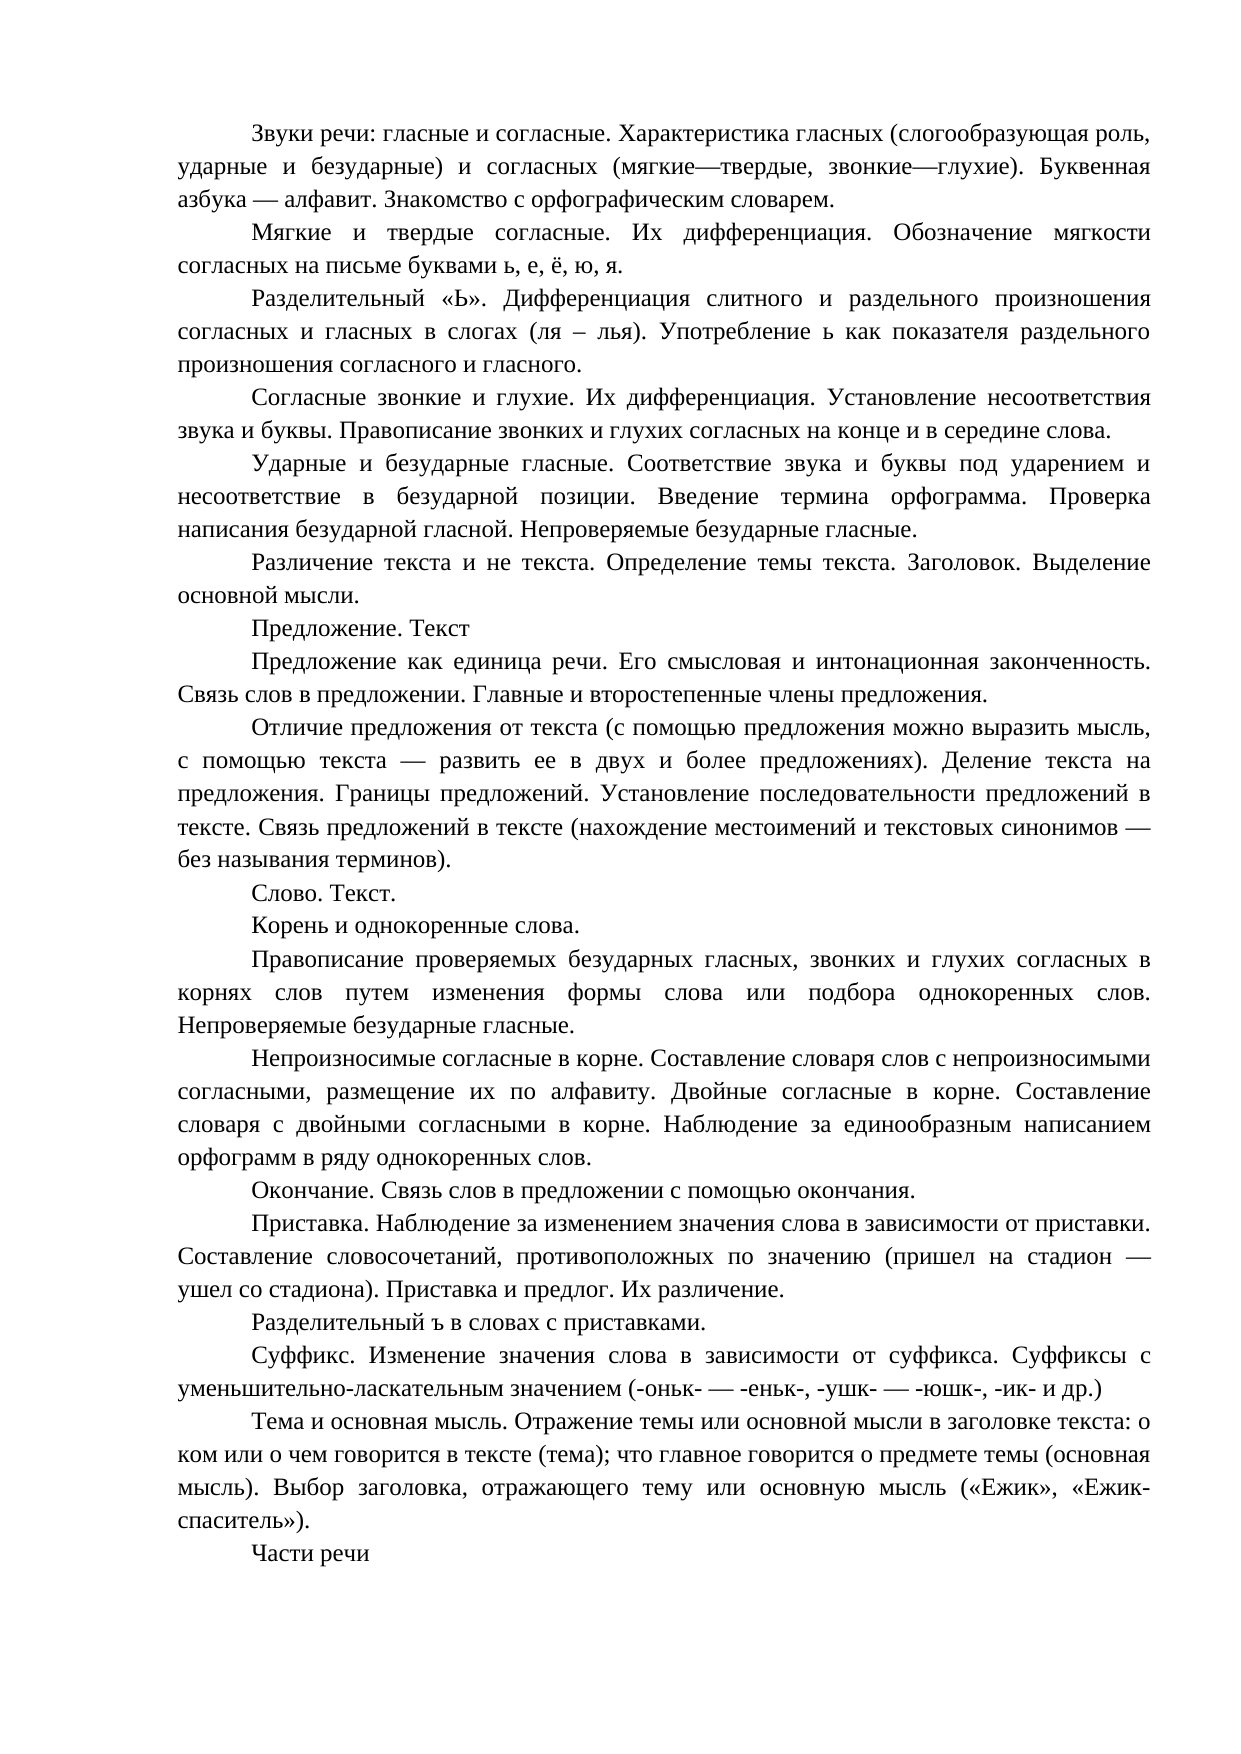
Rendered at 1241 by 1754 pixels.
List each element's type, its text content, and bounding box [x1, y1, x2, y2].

text Окончание. Связь слов в предложении с помощью окончания. [177, 1175, 1152, 1203]
text Непроизносимые согласные в корне. Составление словаря слов с непроизносимыми согласными, размещение их по алфавиту. Двойные согласные в корне. Составление словаря с двойными согласными в корне. Наблюдение за единообразным написанием орфограмм в ряду однокоренных слов. [177, 1043, 1152, 1171]
text Корень и однокоренные слова. [177, 911, 1152, 939]
text Звуки речи: гласные и согласные. Характеристика гласных (слогообразующая роль, ударные и безударные) и согласных (мягкие—твердые, звонкие—глухие). Буквенная азбука — алфавит. Знакомство с орфографическим словарем. [177, 118, 1152, 213]
text Предложение. Текст [177, 613, 1152, 642]
text Части речи [177, 1538, 1152, 1567]
text Правописание проверяемых безударных гласных, звонких и глухих согласных в корнях слов путем изменения формы слова или подбора однокоренных слов. Непроверяемые безударные гласные. [177, 944, 1152, 1038]
text Отличие предложения от текста (с помощью предложения можно выразить мысль, с помощью текста — развить ее в двух и более предложениях). Деление текста на предложения. Границы предложений. Установление последовательности предложений в тексте. Связь предложений в тексте (нахождение местоимений и текстовых синонимов — без называния терминов). [177, 712, 1152, 873]
text Ударные и безударные гласные. Соответствие звука и буквы под ударением и несоответствие в безударной позиции. Введение термина орфограмма. Проверка написания безударной гласной. Непроверяемые безударные гласные. [177, 448, 1152, 543]
text Различение текста и не текста. Определение темы текста. Заголовок. Выделение основной мысли. [177, 547, 1152, 609]
text Суффикс. Изменение значения слова в зависимости от суффикса. Суффиксы с уменьшительно-ласкательным значением (-оньк- — -еньк-, -ушк- — -юшк-, -ик- и др.) [177, 1340, 1152, 1402]
text Мягкие и твердые согласные. Их дифференциация. Обозначение мягкости согласных на письме буквами ь, е, ё, ю, я. [177, 217, 1152, 279]
text Разделительный ъ в словах с приставками. [177, 1307, 1152, 1336]
text Согласные звонкие и глухие. Их дифференциация. Установление несоответствия звука и буквы. Правописание звонких и глухих согласных на конце и в середине слова. [177, 382, 1152, 444]
text Предложение как единица речи. Его смысловая и интонационная законченность. Связь слов в предложении. Главные и второстепенные члены предложения. [177, 646, 1152, 708]
text Приставка. Наблюдение за изменением значения слова в зависимости от приставки. Составление словосочетаний, противоположных по значению (пришел на стадион — ушел со стадиона). Приставка и предлог. Их различение. [177, 1208, 1152, 1303]
text Тема и основная мысль. Отражение темы или основной мысли в заголовке текста: о ком или о чем говорится в тексте (тема); что главное говорится о предмете темы (основная мысль). Выбор заголовка, отражающего тему или основную мысль («Ежик», «Ежик-спаситель»). [177, 1406, 1152, 1534]
text Разделительный «Ь». Дифференциация слитного и раздельного произношения согласных и гласных в слогах (ля – лья). Употребление ь как показателя раздельного произношения согласного и гласного. [177, 283, 1152, 378]
text Слово. Текст. [177, 878, 1152, 906]
